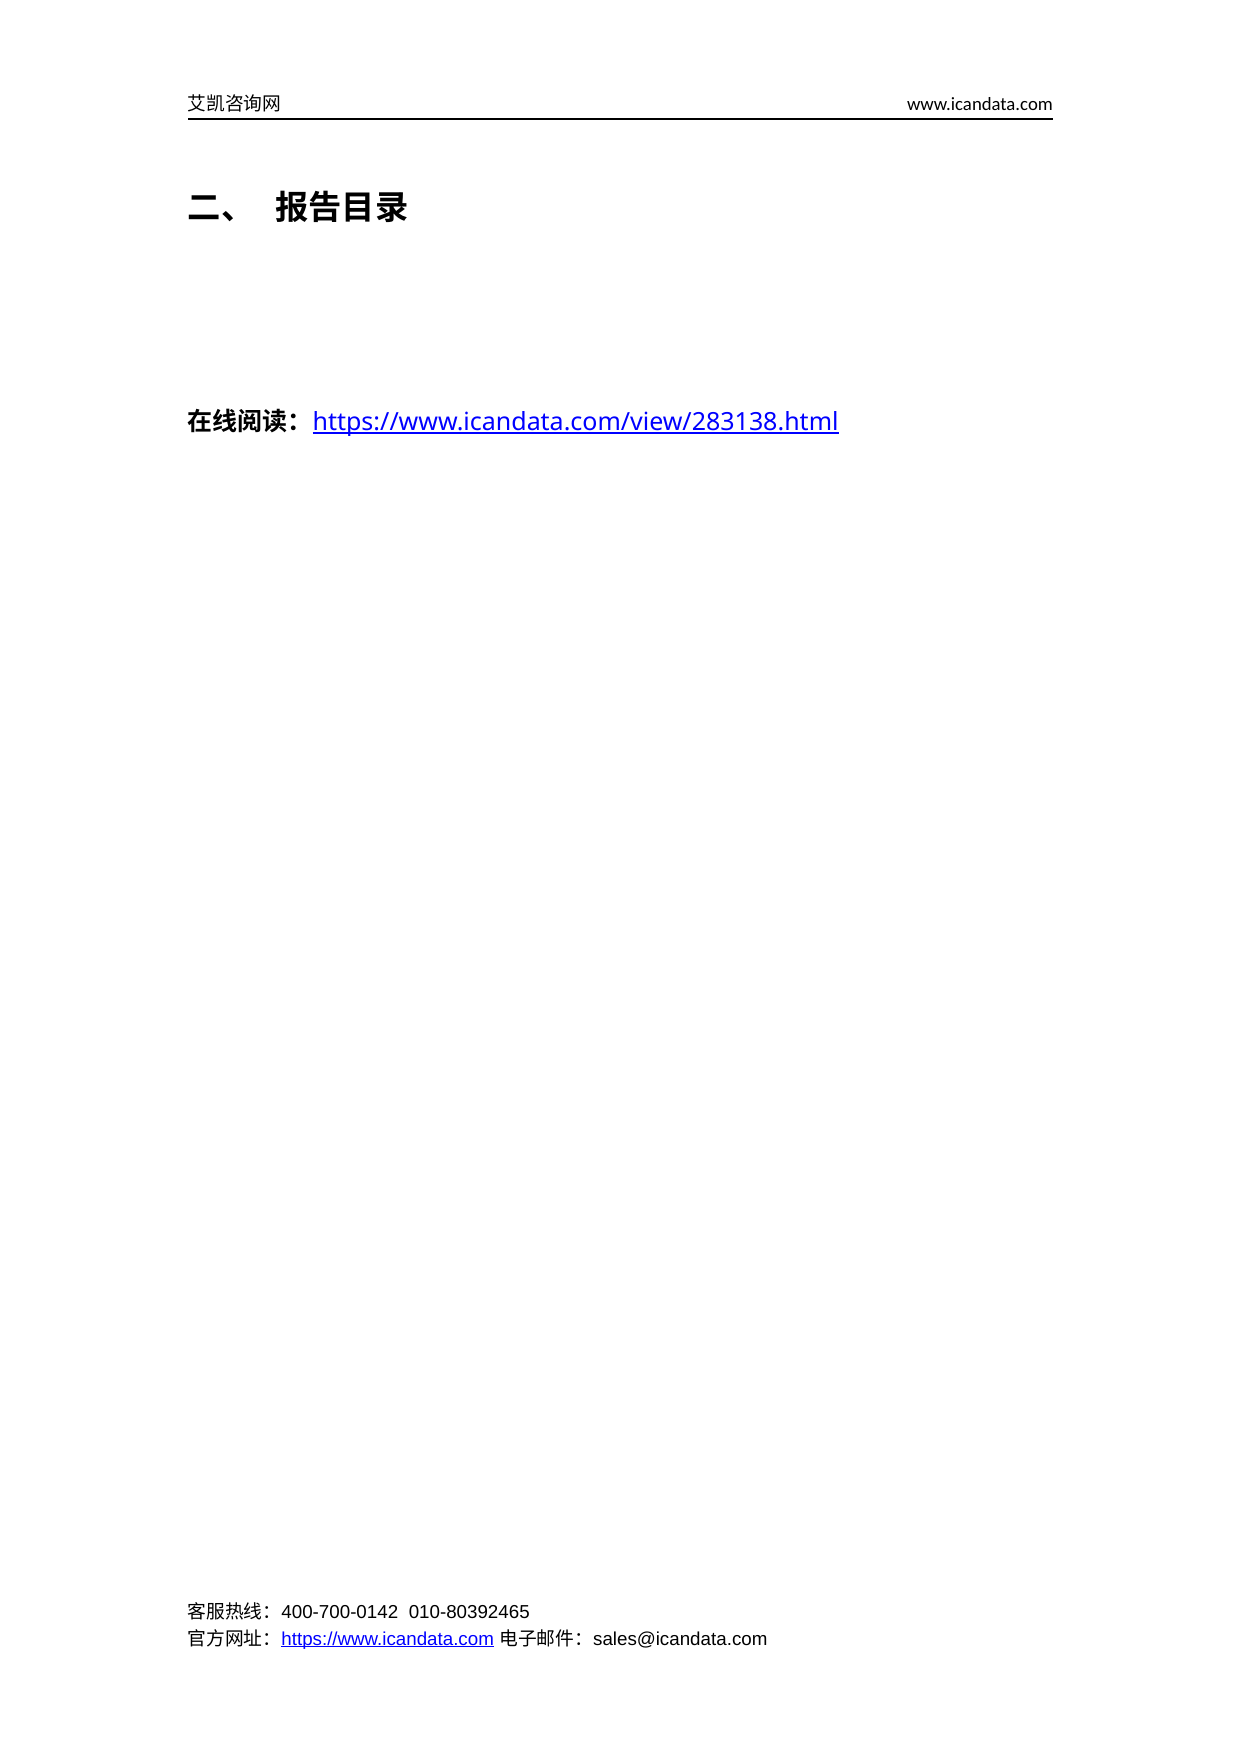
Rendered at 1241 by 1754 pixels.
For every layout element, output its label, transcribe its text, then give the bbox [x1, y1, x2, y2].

text 在线阅读：https://www.icandata.com/view/283138.html [187, 387, 1053, 452]
subtitle 报告目录 [187, 172, 1053, 237]
